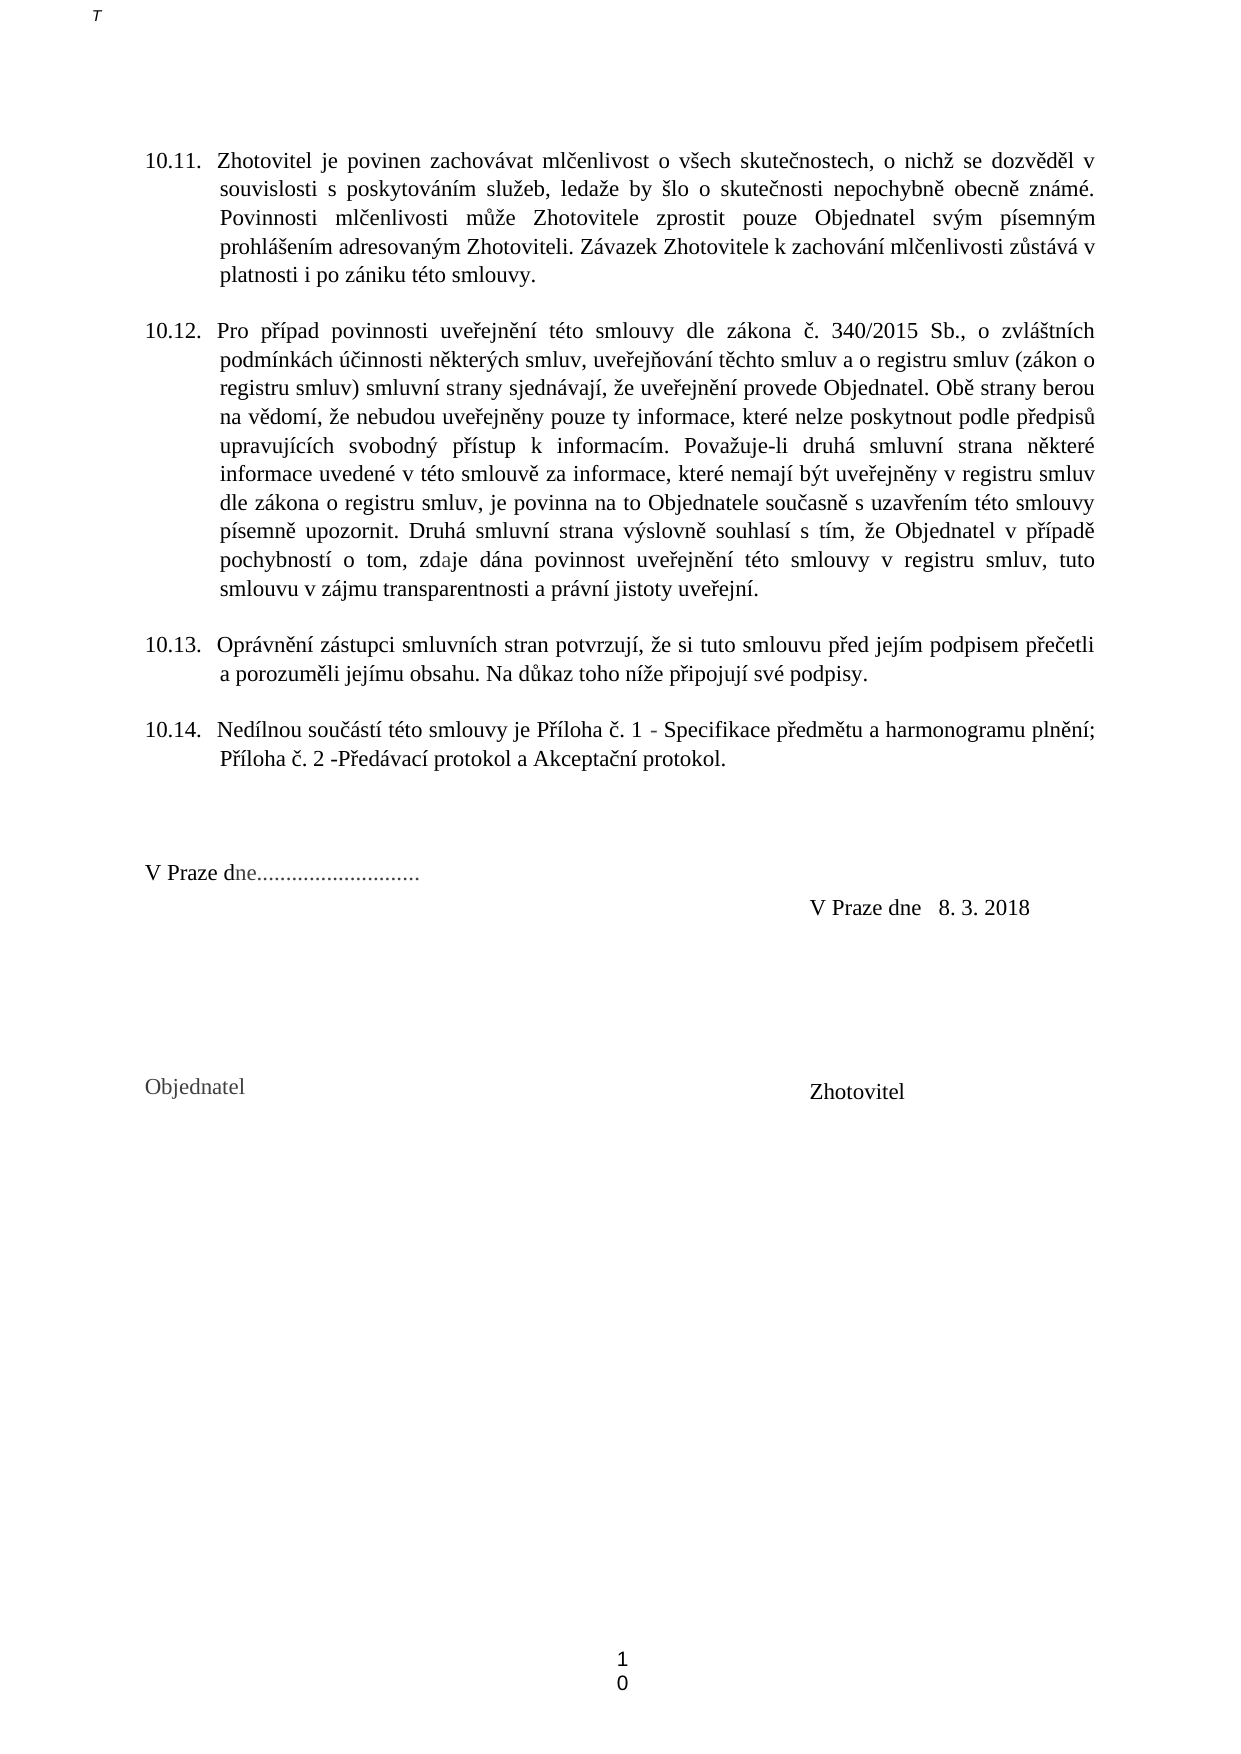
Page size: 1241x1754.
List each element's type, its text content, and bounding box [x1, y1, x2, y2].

list Nedílnou součástí této smlouvy je Příloha č. 1 - Specifikace předmětu a harmonogramu plnění; Příloha č. 2 -Předávací protokol a Akceptační protokol. [144, 716, 1096, 771]
text Objednatel [144, 1073, 1096, 1099]
text V Praze dne [144, 859, 1096, 885]
list Oprávnění zástupci smluvních stran potvrzují, že si tuto smlouvu před jejím podpisem přečetli a porozuměli jejímu obsahu. Na důkaz toho níže připojují své podpisy. [144, 631, 1096, 686]
list Zhotovitel je povinen zachovávat mlčenlivost o všech skutečnostech, o nichž se dozvěděl v souvislosti s poskytováním služeb, ledaže by šlo o skutečnosti nepochybně obecně známé. Povinnosti mlčenlivosti může Zhotovitele zprostit pouze Objednatel svým písemným prohlášením adresovaným Zhotoviteli. Závazek Zhotovitele k zachování mlčenlivosti zůstává v platnosti i po zániku této smlouvy. [144, 147, 1096, 288]
list Pro případ povinnosti uveřejnění této smlouvy dle zákona č. 340/2015 Sb., o zvláštních podmínkách účinnosti některých smluv, uveřejňování těchto smluv a o registru smluv (zákon o registru smluv) smluvní strany sjednávají, že uveřejnění provede Objednatel. Obě strany berou na vědomí, že nebudou uveřejněny pouze ty informace, které nelze poskytnout podle předpisů upravujících svobodný přístup k informacím. Považuje-li druhá smluvní strana některé informace uvedené v této smlouvě za informace, které nemají být uveřejněny v registru smluv dle zákona o registru smluv, je povinna na to Objednatele současně s uzavřením této smlouvy písemně upozornit. Druhá smluvní strana výslovně souhlasí s tím, že Objednatel v případě pochybností o tom, zdaje dána povinnost uveřejnění této smlouvy v registru smluv, tuto smlouvu v zájmu transparentnosti a právní jistoty uveřejní. [144, 317, 1096, 601]
